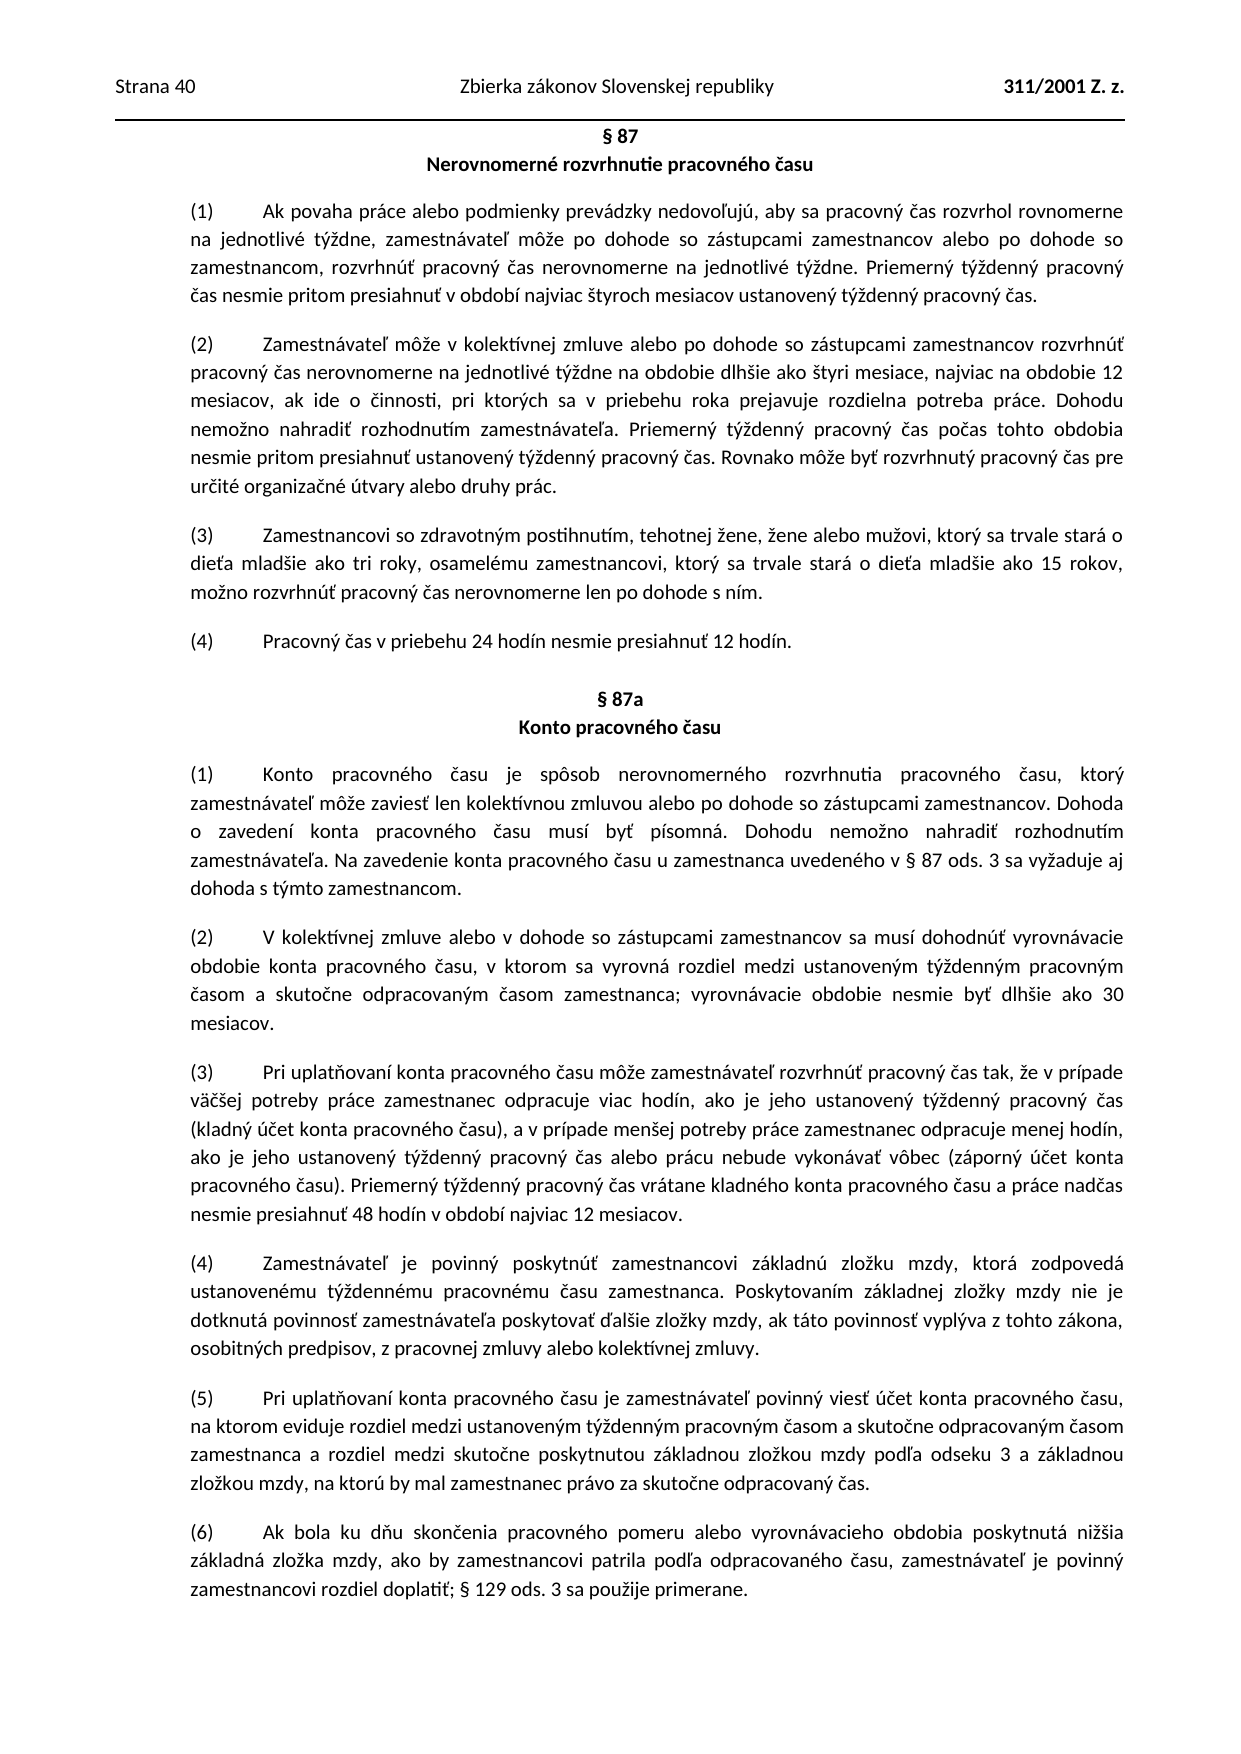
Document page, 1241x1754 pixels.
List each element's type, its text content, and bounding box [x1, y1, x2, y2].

list Zamestnávateľ je povinný poskytnúť zamestnancovi základnú zložku mzdy, ktorá zodpovedá ustanovenému týždennému pracovnému času zamestnanca. Poskytovaním základnej zložky mzdy nie je dotknutá povinnosť zamestnávateľa poskytovať ďalšie zložky mzdy, ak táto povinnosť vyplýva z tohto zákona, osobitných predpisov, z pracovnej zmluvy alebo kolektívnej zmluvy. [190, 1250, 1125, 1361]
list Ak povaha práce alebo podmienky prevádzky nedovoľujú, aby sa pracovný čas rozvrhol rovnomerne na jednotlivé týždne, zamestnávateľ môže po dohode so zástupcami zamestnancov alebo po dohode so zamestnancom, rozvrhnúť pracovný čas nerovnomerne na jednotlivé týždne. Priemerný týždenný pracovný čas nesmie pritom presiahnuť v období najviac štyroch mesiacov ustanovený týždenný pracovný čas. [190, 198, 1125, 307]
list Pri uplatňovaní konta pracovného času je zamestnávateľ povinný viesť účet konta pracovného času, na ktorom eviduje rozdiel medzi ustanoveným týždenným pracovným časom a skutočne odpracovaným časom zamestnanca a rozdiel medzi skutočne poskytnutou základnou zložkou mzdy podľa odseku 3 a základnou zložkou mzdy, na ktorú by mal zamestnanec právo za skutočne odpracovaný čas. [190, 1385, 1125, 1495]
text § 87 [126, 101, 1114, 148]
list Pri uplatňovaní konta pracovného času môže zamestnávateľ rozvrhnúť pracovný čas tak, že v prípade väčšej potreby práce zamestnanec odpracuje viac hodín, ako je jeho ustanovený týždenný pracovný čas (kladný účet konta pracovného času), a v prípade menšej potreby práce zamestnanec odpracuje menej hodín, ako je jeho ustanovený týždenný pracovný čas alebo prácu nebude vykonávať vôbec (záporný účet konta pracovného času). Priemerný týždenný pracovný čas vrátane kladného konta pracovného času a práce nadčas nesmie presiahnuť 48 hodín v období najviac 12 mesiacov. [190, 1059, 1125, 1226]
list Zamestnancovi so zdravotným postihnutím, tehotnej žene, žene alebo mužovi, ktorý sa trvale stará o dieťa mladšie ako tri roky, osamelému zamestnancovi, ktorý sa trvale stará o dieťa mladšie ako 15 rokov, možno rozvrhnúť pracovný čas nerovnomerne len po dohode s ním. [190, 522, 1125, 604]
list Ak bola ku dňu skončenia pracovného pomeru alebo vyrovnávacieho obdobia poskytnutá nižšia základná zložka mzdy, ako by zamestnancovi patrila podľa odpracovaného času, zamestnávateľ je povinný zamestnancovi rozdiel doplatiť; § 129 ods. 3 sa použije primerane. [190, 1519, 1125, 1601]
text Nerovnomerné rozvrhnutie pracovného času [126, 151, 1114, 177]
list Konto pracovného času je spôsob nerovnomerného rozvrhnutia pracovného času, ktorý zamestnávateľ môže zaviesť len kolektívnou zmluvou alebo po dohode so zástupcami zamestnancov. Dohoda o zavedení konta pracovného času musí byť písomná. Dohodu nemožno nahradiť rozhodnutím zamestnávateľa. Na zavedenie konta pracovného času u zamestnanca uvedeného v § 87 ods. 3 sa vyžaduje aj dohoda s týmto zamestnancom. [190, 761, 1125, 901]
text Konto pracovného času [126, 714, 1114, 740]
text § 87a [126, 686, 1114, 712]
list V kolektívnej zmluve alebo v dohode so zástupcami zamestnancov sa musí dohodnúť vyrovnávacie obdobie konta pracovného času, v ktorom sa vyrovná rozdiel medzi ustanoveným týždenným pracovným časom a skutočne odpracovaným časom zamestnanca; vyrovnávacie obdobie nesmie byť dlhšie ako 30 mesiacov. [190, 924, 1125, 1035]
list Pracovný čas v priebehu 24 hodín nesmie presiahnuť 12 hodín. [190, 628, 1125, 654]
list Zamestnávateľ môže v kolektívnej zmluve alebo po dohode so zástupcami zamestnancov rozvrhnúť pracovný čas nerovnomerne na jednotlivé týždne na obdobie dlhšie ako štyri mesiace, najviac na obdobie 12 mesiacov, ak ide o činnosti, pri ktorých sa v priebehu roka prejavuje rozdielna potreba práce. Dohodu nemožno nahradiť rozhodnutím zamestnávateľa. Priemerný týždenný pracovný čas počas tohto obdobia nesmie pritom presiahnuť ustanovený týždenný pracovný čas. Rovnako môže byť rozvrhnutý pracovný čas pre určité organizačné útvary alebo druhy prác. [190, 331, 1125, 498]
